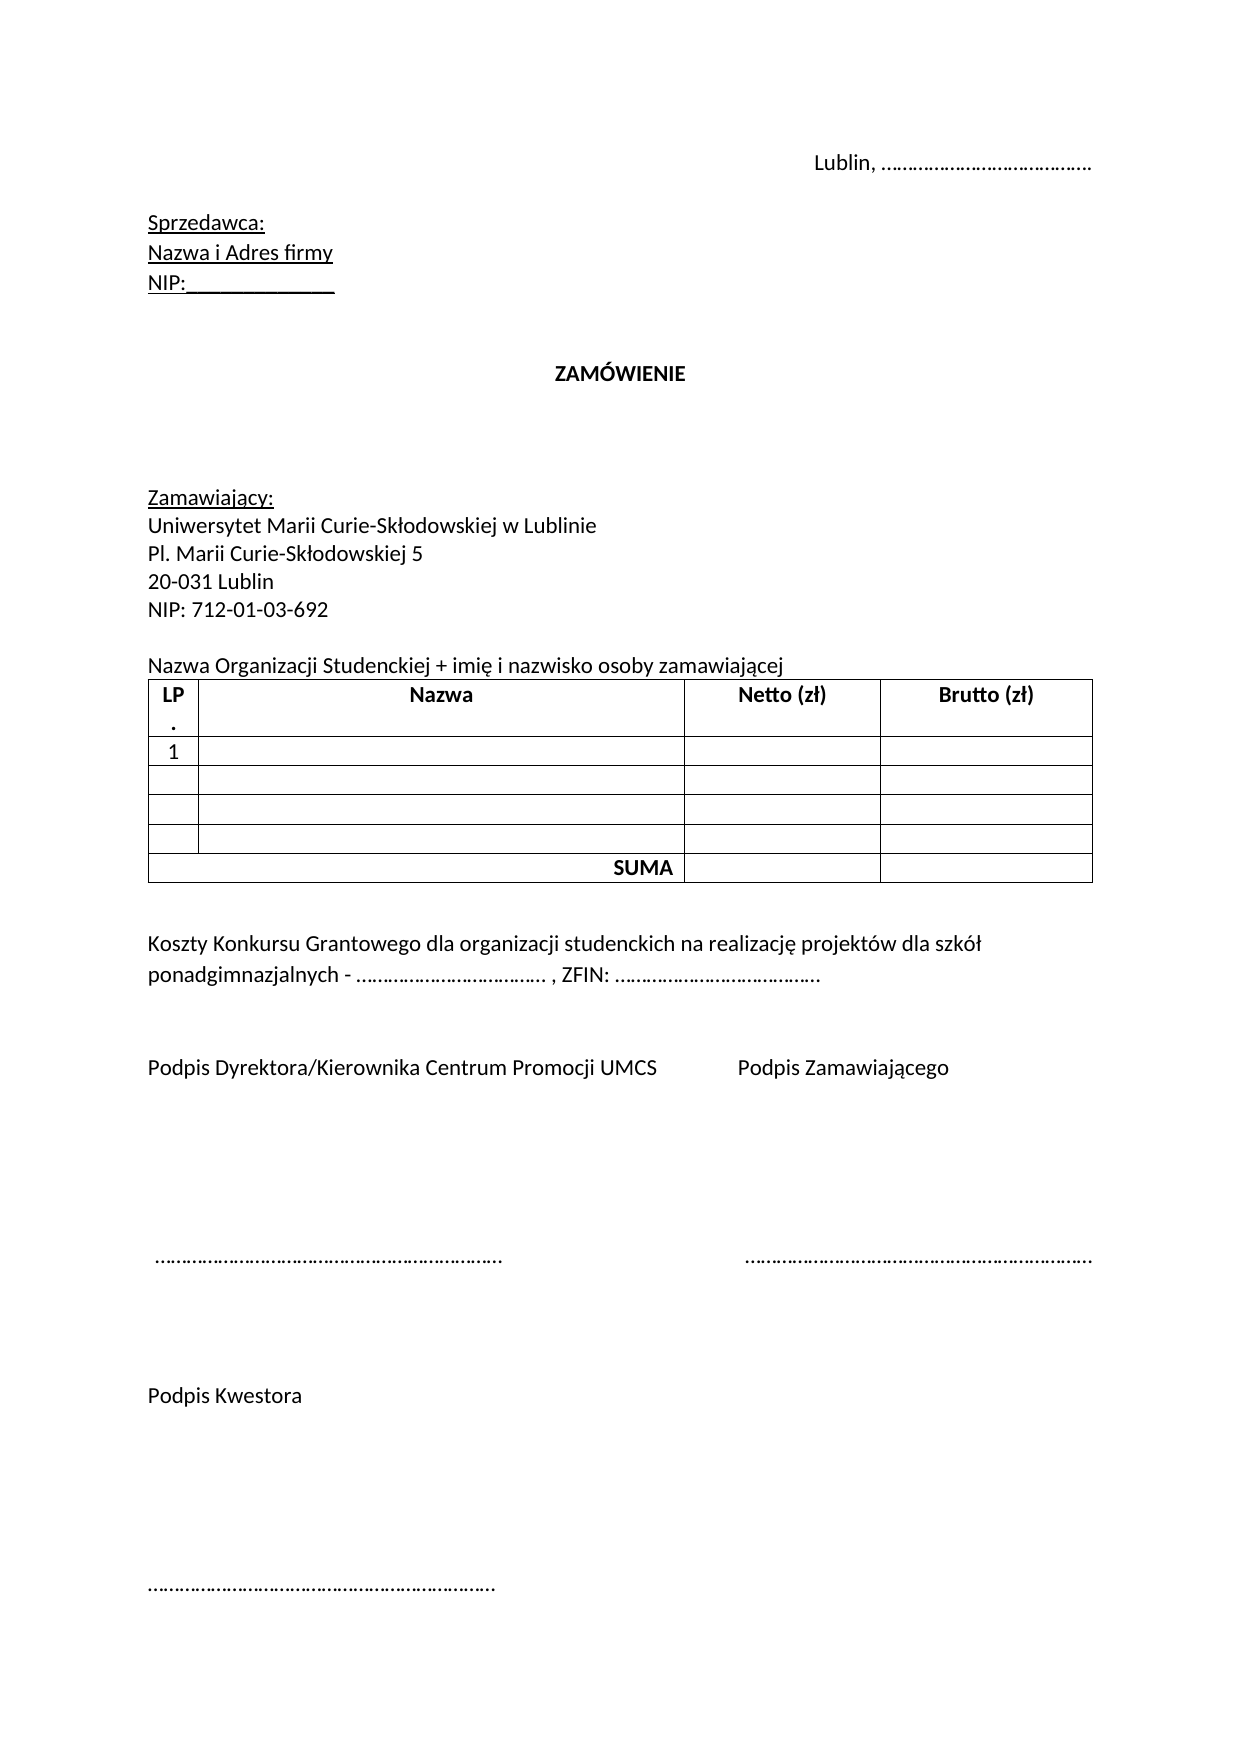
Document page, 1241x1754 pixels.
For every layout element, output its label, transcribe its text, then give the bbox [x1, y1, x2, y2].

text Lublin, …………………………………. [148, 148, 1093, 176]
table_cell [685, 795, 880, 823]
table_header Brutto (zł) [881, 680, 1092, 736]
text Podpis Kwestora [148, 1382, 1093, 1409]
text Pl. Marii Curie-Skłodowskiej 5 [148, 539, 1093, 567]
table_header Netto (zł) [685, 680, 880, 736]
table_cell SUMA [149, 854, 684, 882]
table_cell [881, 766, 1092, 794]
table_cell [881, 737, 1092, 765]
table_cell [149, 766, 198, 794]
text NIP:_____________ [148, 268, 1093, 296]
table_cell [685, 825, 880, 852]
table_header Nazwa [199, 680, 684, 736]
text Nazwa Organizacji Studenckiej + imię i nazwisko osoby zamawiającej [148, 651, 1093, 679]
table_cell [881, 795, 1092, 823]
text ZAMÓWIENIE [148, 359, 1093, 387]
text Podpis Dyrektora/Kierownika Centrum Promocji UMCS Podpis Zamawiającego [148, 1053, 1047, 1081]
table_cell [881, 854, 1092, 882]
table_cell [149, 825, 198, 852]
table_cell [199, 795, 684, 823]
text NIP: 712-01-03-692 [148, 595, 1093, 623]
text Zamawiający: [148, 483, 1093, 511]
table_cell [199, 737, 684, 765]
table_cell [685, 854, 880, 882]
text Uniwersytet Marii Curie-Skłodowskiej w Lublinie [148, 511, 1093, 539]
table_cell [199, 766, 684, 794]
text 20-031 Lublin [148, 567, 1093, 595]
text ………………………………………………………… ………………………………………………………… [148, 1241, 1093, 1269]
table_cell [881, 825, 1092, 852]
text ………………………………………………………… [148, 1569, 1093, 1597]
table_cell [199, 825, 684, 852]
table_cell [685, 737, 880, 765]
table_cell [149, 795, 198, 823]
text Koszty Konkursu Grantowego dla organizacji studenckich na realizację projektów dla szkół ponadgimnazjalnych - ……………………………… , ZFIN: ………………………………… [148, 929, 1047, 988]
table_cell [685, 766, 880, 794]
text Sprzedawca: Nazwa i Adres firmy [148, 208, 1093, 266]
table_header LP. [149, 680, 198, 736]
table_cell 1 [149, 737, 198, 765]
